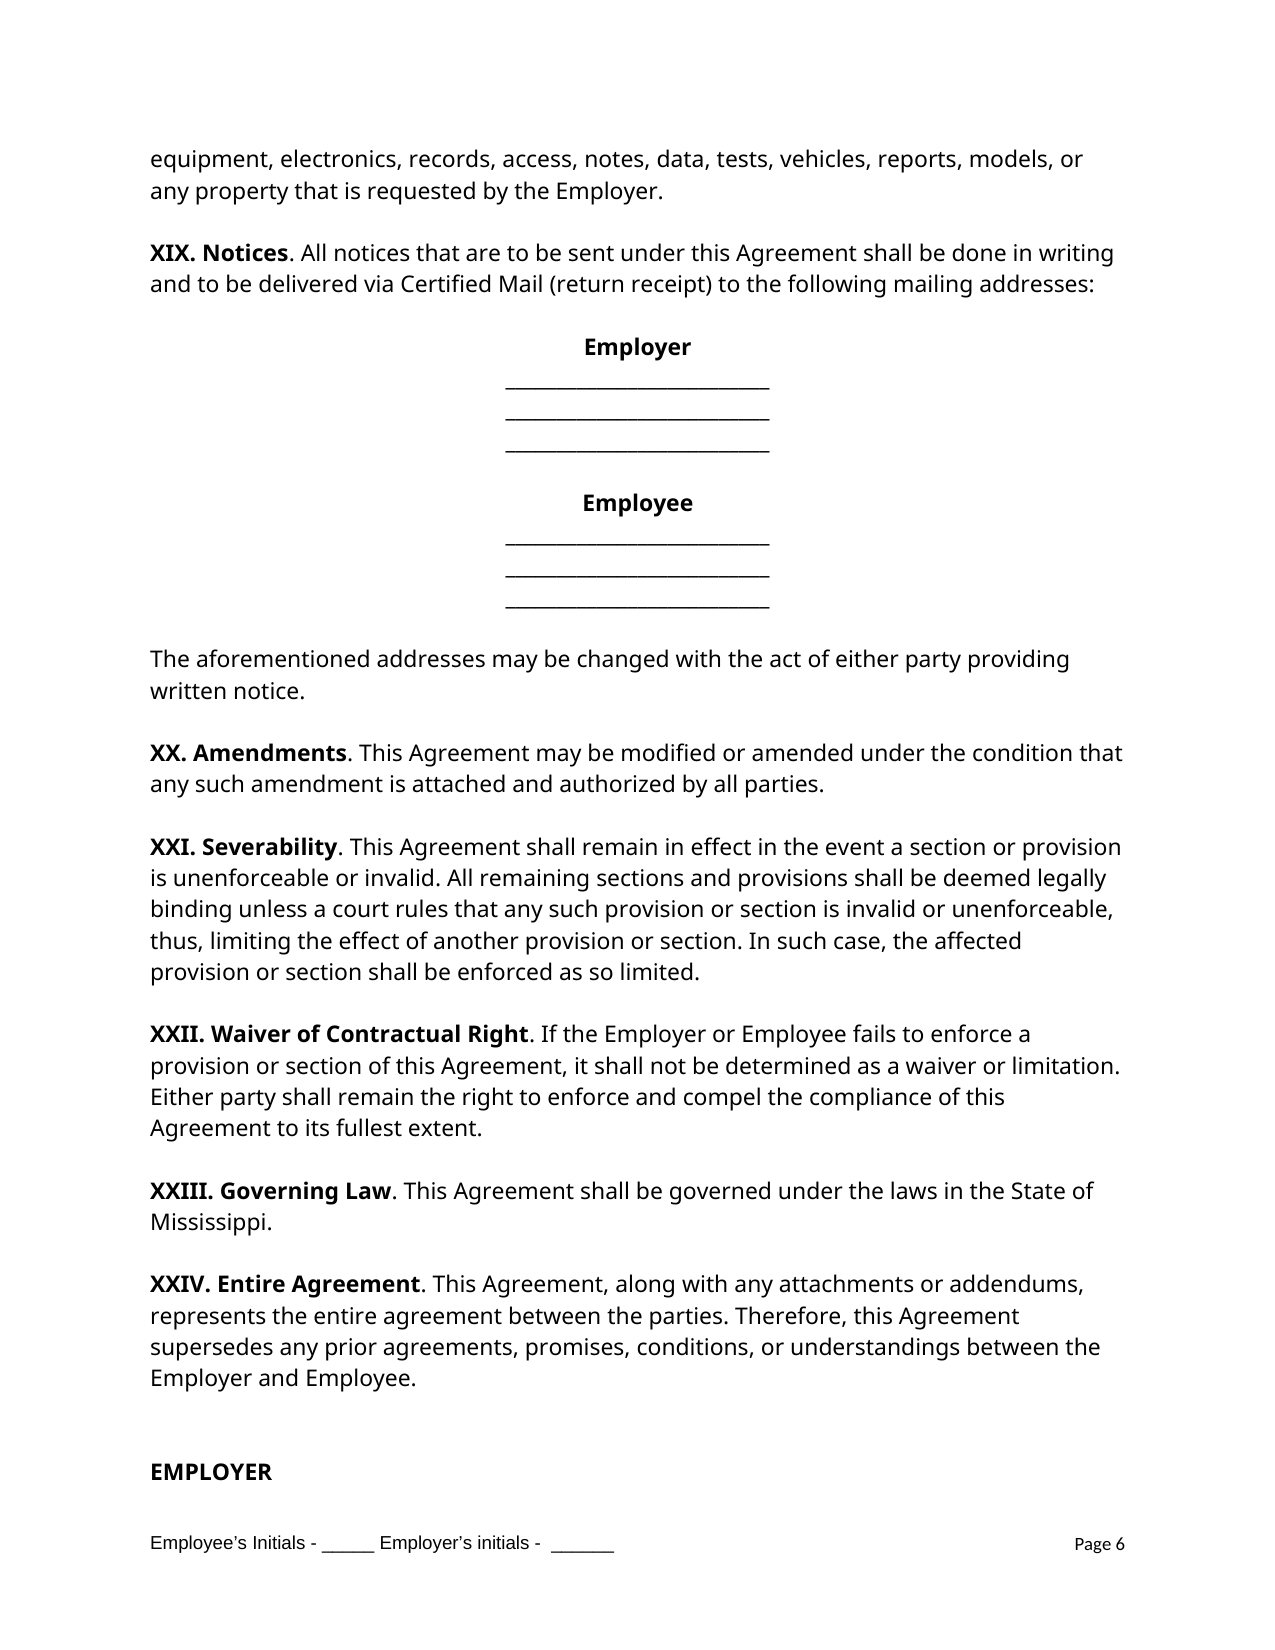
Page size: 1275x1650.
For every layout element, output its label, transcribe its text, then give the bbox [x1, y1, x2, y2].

text __________________________ [150, 393, 1125, 425]
text __________________________ [150, 425, 1125, 456]
text Employer [150, 331, 1125, 362]
text Employee [150, 487, 1125, 518]
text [150, 143, 1125, 206]
text XXI. Severability. This Agreement shall remain in effect in the event a section or provision is unenforceable or invalid. All remaining sections and provisions shall be deemed legally binding unless a court rules that any such provision or section is invalid or unenforceable, thus, limiting the effect of another provision or section. In such case, the affected provision or section shall be enforced as so limited. [150, 831, 1125, 987]
text XXII. Waiver of Contractual Right. If the Employer or Employee fails to enforce a provision or section of this Agreement, it shall not be determined as a waiver or limitation. Either party shall remain the right to enforce and compel the compliance of this Agreement to its fullest extent. [150, 1018, 1125, 1143]
text EMPLOYER [150, 1456, 1125, 1487]
text __________________________ [150, 581, 1125, 612]
text XX. Amendments. This Agreement may be modified or amended under the condition that any such amendment is attached and authorized by all parties. [150, 737, 1125, 800]
text __________________________ [150, 362, 1125, 393]
text XXIII. Governing Law. This Agreement shall be governed under the laws in the State of Mississippi. [150, 1175, 1125, 1237]
text The aforementioned addresses may be changed with the act of either party providing written notice. [150, 643, 1125, 706]
text __________________________ [150, 518, 1125, 550]
text XXIV. Entire Agreement. This Agreement, along with any attachments or addendums, represents the entire agreement between the parties. Therefore, this Agreement supersedes any prior agreements, promises, conditions, or understandings between the Employer and Employee. [150, 1268, 1125, 1393]
text XIX. Notices. All notices that are to be sent under this Agreement shall be done in writing and to be delivered via Certified Mail (return receipt) to the following mailing addresses: [150, 237, 1125, 300]
text __________________________ [150, 550, 1125, 581]
